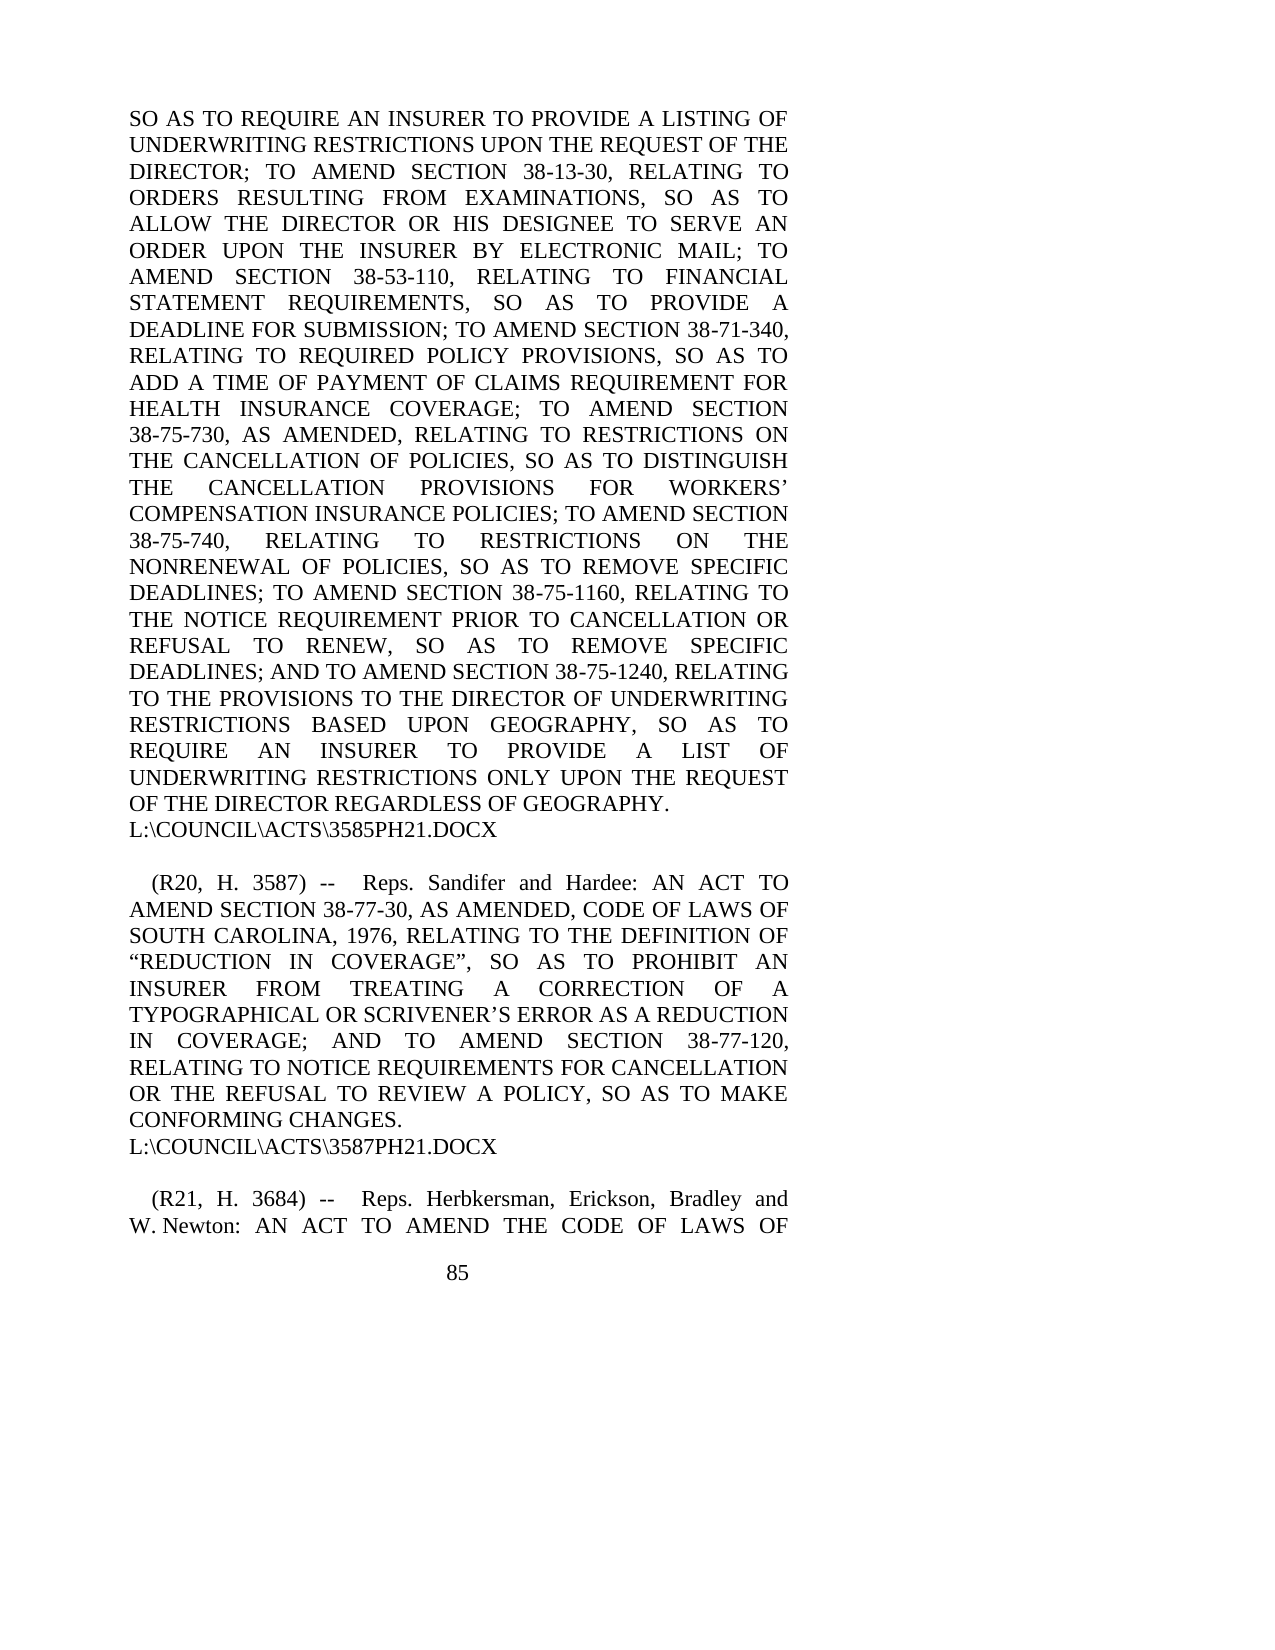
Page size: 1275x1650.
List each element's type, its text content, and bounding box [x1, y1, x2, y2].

text (R20, H. 3587) -- Reps. Sandifer and Hardee: AN ACT TO AMEND SECTION 38-77-30, AS AMENDED, CODE OF LAWS OF SOUTH CAROLINA, 1976, RELATING TO THE DEFINITION OF “REDUCTION IN COVERAGE”, SO AS TO PROHIBIT AN INSURER FROM TREATING A CORRECTION OF A TYPOGRAPHICAL OR SCRIVENER’S ERROR AS A REDUCTION IN COVERAGE; AND TO AMEND SECTION 38-77-120, RELATING TO NOTICE REQUIREMENTS FOR CANCELLATION OR THE REFUSAL TO REVIEW A POLICY, SO AS TO MAKE CONFORMING CHANGES. [129, 869, 789, 1133]
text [129, 1186, 789, 1238]
text L:\COUNCIL\ACTS\3587PH21.DOCX [129, 1133, 789, 1159]
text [129, 105, 789, 817]
text L:\COUNCIL\ACTS\3585PH21.DOCX [129, 817, 789, 843]
